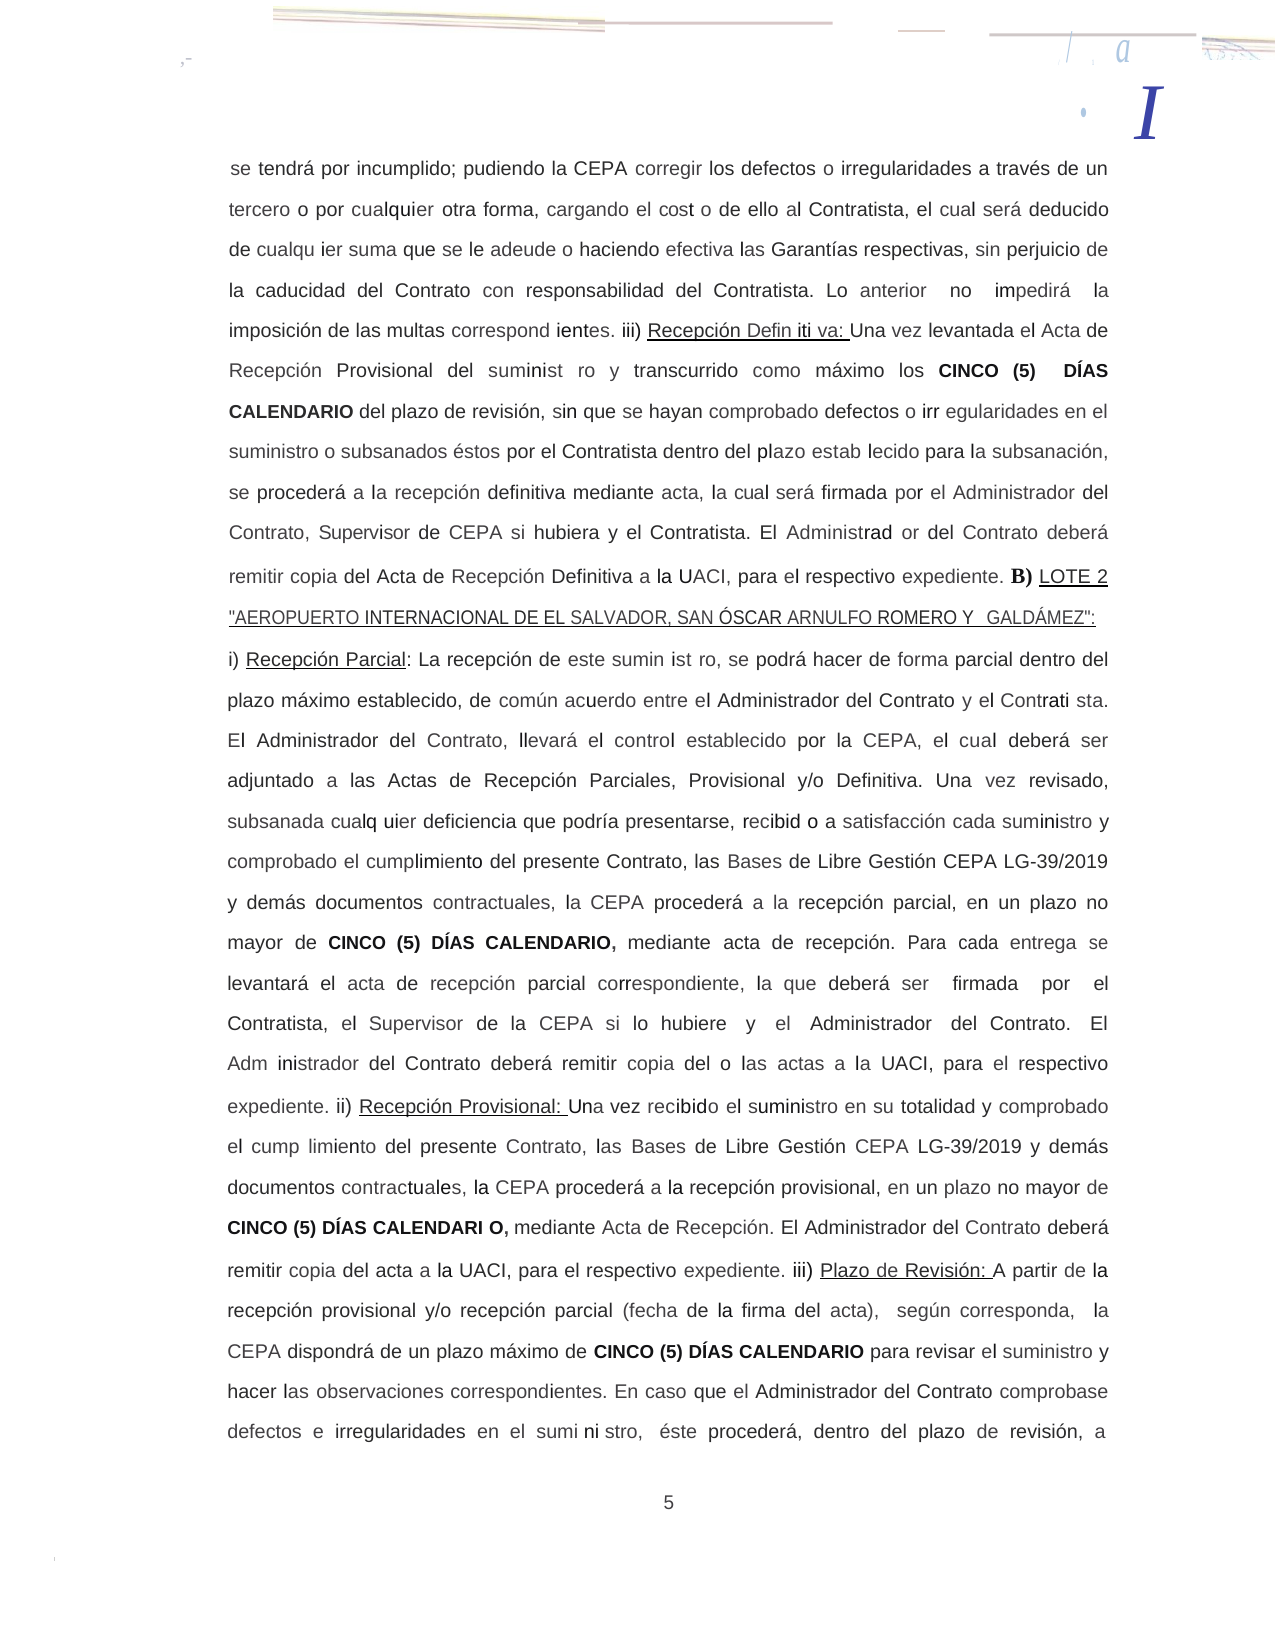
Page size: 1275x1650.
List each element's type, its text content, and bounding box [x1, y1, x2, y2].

text / ·1 I [42, 69, 1169, 157]
text se tendrá por incumplido; pudiendo la CEPA corregir los defectos o irregularidades a través de un tercero o por cualquier otra forma, cargando el cost o de ello al Contratista, el cual será deducido de cualqu ier suma que se le adeude o haciendo efectiva las Garantías respectivas, sin perjuicio de la caducidad del Contrato con responsabilidad del Contratista. Lo anterior no impedirá la imposición de las multas correspond ientes. iii) Recepción Defin iti va: Una vez levantada el Acta de Recepción Provisional del suminist ro y transcurrido como máximo los CINCO (5) DÍAS CALENDARIO del plazo de revisión, sin que se hayan comprobado defectos o irr egularidades en el suministro o subsanados éstos por el Contratista dentro del plazo estab lecido para la subsanación, se procederá a la recepción definitiva mediante acta, la cual será firmada por el Administrador del Contrato, Supervisor de CEPA si hubiera y el Contratista. El Administrad or del Contrato deberá remitir copia del Acta de Recepción Definitiva a la UACI, para el respectivo expediente. B) LOTE 2 "AEROPUERTO INTERNACIONAL DE EL SALVADOR, SAN ÓSCAR ARNULFO ROMERO Y GALDÁMEZ": [228, 157, 1109, 629]
picture [273, 6, 605, 33]
text ,- [179, 45, 1275, 69]
picture [1202, 35, 1275, 45]
text i) Recepción Parcial: La recepción de este sumin ist ro, se podrá hacer de forma parcial dentro del plazo máximo establecido, de común acuerdo entre el Administrador del Contrato y el Contrati sta. El Administrador del Contrato, llevará el control establecido por la CEPA, el cual deberá ser adjuntado a las Actas de Recepción Parciales, Provisional y/o Definitiva. Una vez revisado, subsanada cualq uier deficiencia que podría presentarse, recibid o a satisfacción cada suministro y comprobado el cumplimiento del presente Contrato, las Bases de Libre Gestión CEPA LG-39/2019 y demás documentos contractuales, la CEPA procederá a la recepción parcial, en un plazo no mayor de CINCO (5) DÍAS CALENDARIO, mediante acta de recepción. Para cada entrega se levantará el acta de recepción parcial correspondiente, la que deberá ser firmada por el Contratista, el Supervisor de la CEPA si lo hubiere y el Administrador del Contrato. El Adm inistrador del Contrato deberá remitir copia del o las actas a la UACI, para el respectivo expediente. ii) Recepción Provisional: Una vez recibido el suministro en su totalidad y comprobado el cump limiento del presente Contrato, las Bases de Libre Gestión CEPA LG-39/2019 y demás documentos contractuales, la CEPA procederá a la recepción provisional, en un plazo no mayor de CINCO (5) DÍAS CALENDARI O, mediante Acta de Recepción. El Administrador del Contrato deberá remitir copia del acta a la UACI, para el respectivo expediente. iii) Plazo de Revisión: A partir de la recepción provisional y/o recepción parcial (fecha de la firma del acta), según corresponda, la CEPA dispondrá de un plazo máximo de CINCO (5) DÍAS CALENDARIO para revisar el suministro y hacer las observaciones correspondientes. En caso que el Administrador del Contrato comprobase defectos e irregularidades en el sumi ni stro, éste procederá, dentro del plazo de revisión, a [227, 648, 1109, 1443]
text 5 [62, 1491, 1275, 1513]
